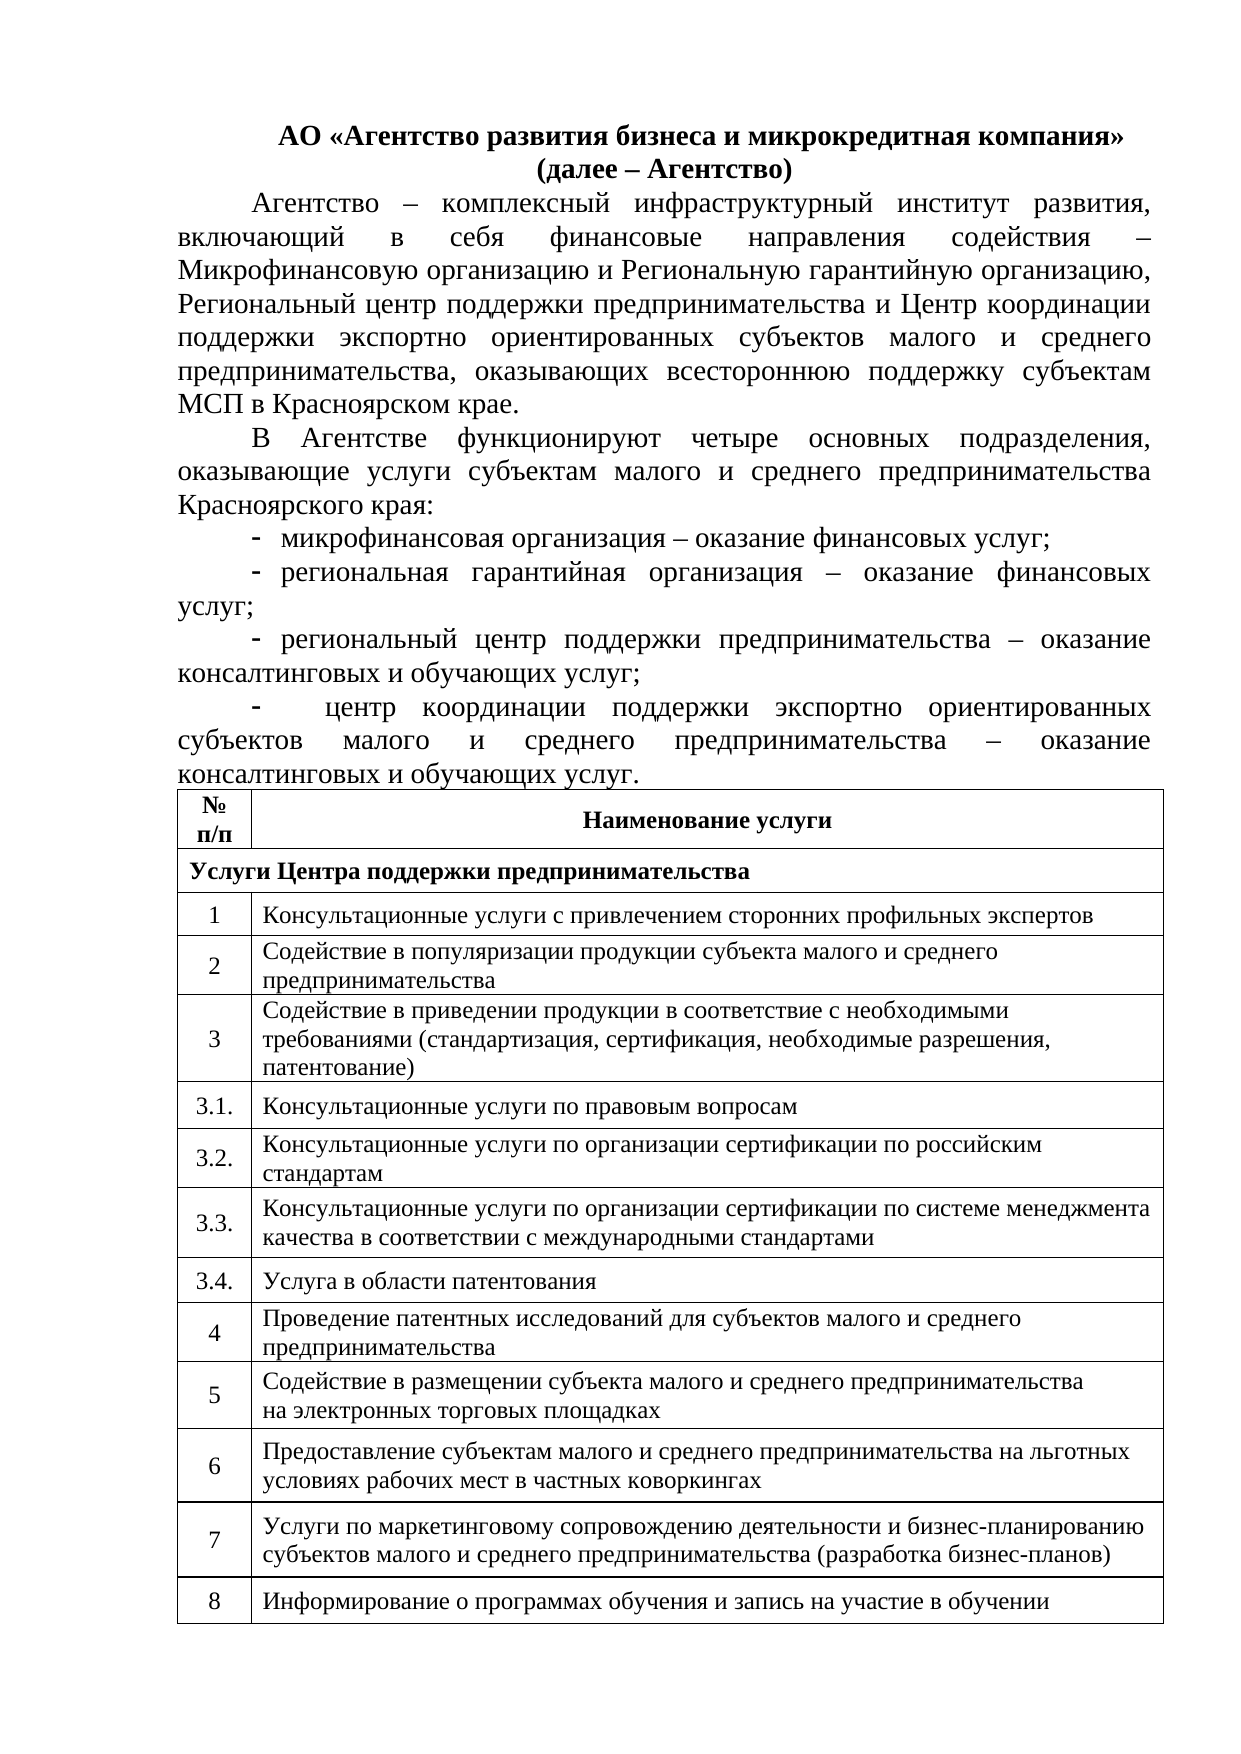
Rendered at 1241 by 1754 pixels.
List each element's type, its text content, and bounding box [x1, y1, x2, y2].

table_cell Содействие в популяризации продукции субъекта малого и среднего предпринимательства [252, 936, 1163, 994]
table_cell Консультационные услуги по организации сертификации по российским стандартам [252, 1129, 1163, 1187]
table_cell 7 [178, 1503, 251, 1576]
text Агентство – комплексный инфраструктурный институт развития, включающий в себя финансовые направления содействия – Микрофинансовую организацию и Региональную гарантийную организацию, Региональный центр поддержки предпринимательства и Центр координации поддержки экспортно ориентированных субъектов малого и среднего предпринимательства, оказывающих всестороннюю поддержку субъектам МСП в Красноярском крае. [177, 185, 1152, 420]
table_cell 3.3. [178, 1188, 251, 1257]
table_cell 2 [178, 936, 251, 994]
text АО «Агентство развития бизнеса и микрокредитная компания» (далее – Агентство) [177, 118, 1152, 185]
table_cell Услуга в области патентования [252, 1258, 1163, 1302]
table_cell 8 [178, 1578, 251, 1623]
table_cell Проведение патентных исследований для субъектов малого и среднего предпринимательства [252, 1303, 1163, 1361]
table_cell 3 [178, 995, 251, 1081]
table_header Наименование услуги [252, 790, 1163, 848]
list центр координации поддержки экспортно ориентированных субъектов малого и среднего предпринимательства – оказание консалтинговых и обучающих услуг. [177, 689, 1152, 789]
list региональная гарантийная организация – оказание финансовых услуг; [177, 554, 1152, 621]
list микрофинансовая организация – оказание финансовых услуг; [177, 521, 1152, 554]
table_cell Консультационные услуги по организации сертификации по системе менеджмента качества в соответствии с международными стандартами [252, 1188, 1163, 1257]
table_cell Информирование о программах обучения и запись на участие в обучении [252, 1578, 1163, 1623]
table_cell 4 [178, 1303, 251, 1361]
list региональный центр поддержки предпринимательства – оказание консалтинговых и обучающих услуг; [177, 621, 1152, 689]
table_cell Услуги Центра поддержки предпринимательства [178, 849, 1163, 892]
table_header № п/п [178, 790, 251, 848]
table_cell Содействие в приведении продукции в соответствие с необходимыми требованиями (стандартизация, сертификация, необходимые разрешения, патентование) [252, 995, 1163, 1081]
table_cell Предоставление субъектам малого и среднего предпринимательства на льготных условиях рабочих мест в частных коворкингах [252, 1429, 1163, 1501]
table_cell Содействие в размещении субъекта малого и среднего предпринимательства на электронных торговых площадках [252, 1362, 1163, 1428]
table_cell 3.4. [178, 1258, 251, 1302]
table_cell Консультационные услуги с привлечением сторонних профильных экспертов [252, 893, 1163, 935]
table_cell Консультационные услуги по правовым вопросам [252, 1082, 1163, 1128]
table_cell 1 [178, 893, 251, 935]
table_cell 5 [178, 1362, 251, 1428]
table_cell 3.2. [178, 1129, 251, 1187]
table_cell Услуги по маркетинговому сопровождению деятельности и бизнес-планированию субъектов малого и среднего предпринимательства (разработка бизнес-планов) [252, 1503, 1163, 1576]
text В Агентстве функционируют четыре основных подразделения, оказывающие услуги субъектам малого и среднего предпринимательства Красноярского края: [177, 420, 1152, 521]
table_cell 3.1. [178, 1082, 251, 1128]
table_cell 6 [178, 1429, 251, 1501]
